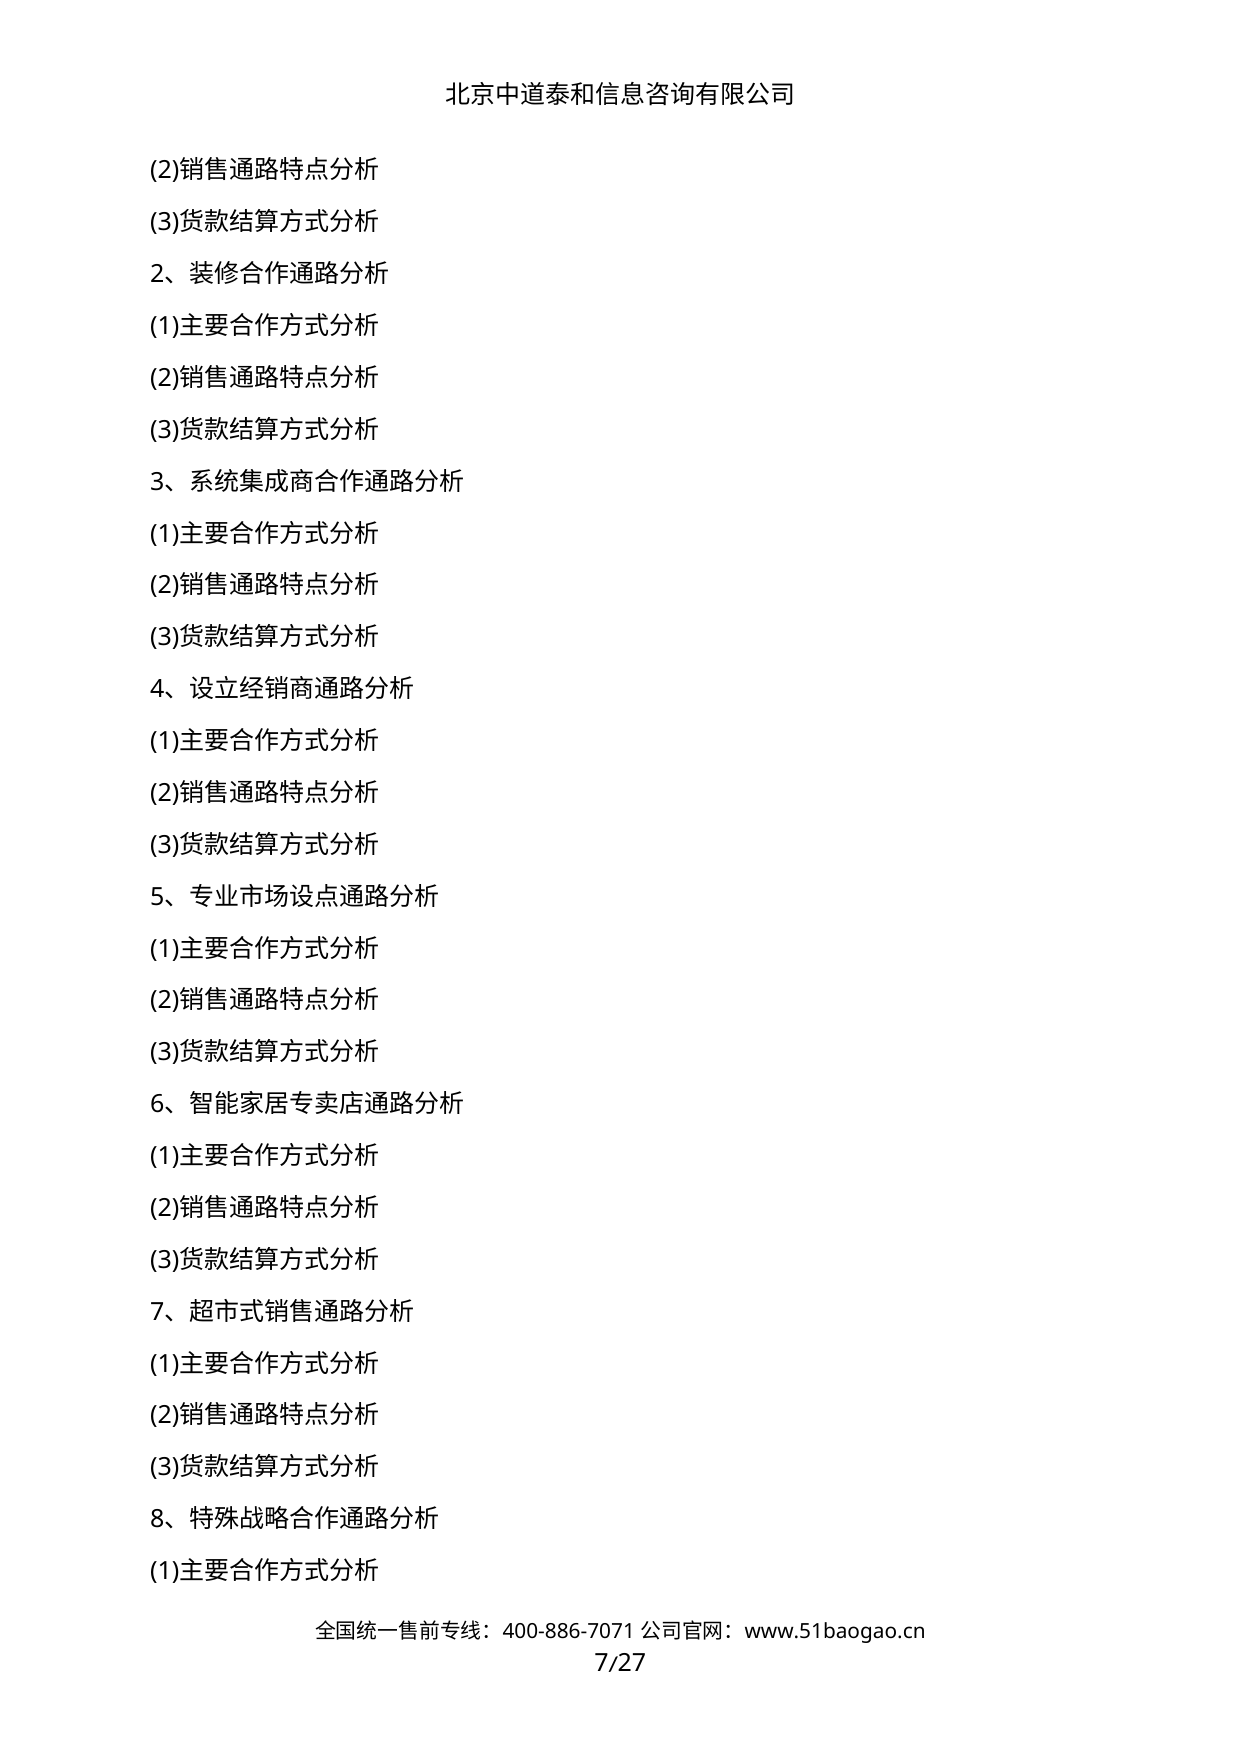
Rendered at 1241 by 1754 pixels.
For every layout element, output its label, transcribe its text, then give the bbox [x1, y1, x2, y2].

text 5、专业市场设点通路分析 [150, 876, 1090, 912]
text (2)销售通路特点分析 [150, 1395, 1090, 1431]
text 4、设立经销商通路分析 [150, 669, 1090, 705]
text (1)主要合作方式分析 [150, 513, 1090, 549]
text 3、系统集成商合作通路分析 [150, 461, 1090, 497]
text 8、特殊战略合作通路分析 [150, 1499, 1090, 1535]
text 6、智能家居专卖店通路分析 [150, 1084, 1090, 1120]
text (2)销售通路特点分析 [150, 357, 1090, 394]
text (2)销售通路特点分析 [150, 1187, 1090, 1224]
text (3)货款结算方式分析 [150, 1032, 1090, 1068]
text (2)销售通路特点分析 [150, 772, 1090, 809]
text (2)销售通路特点分析 [150, 565, 1090, 601]
text (2)销售通路特点分析 [150, 980, 1090, 1016]
text (3)货款结算方式分析 [150, 409, 1090, 446]
text (2)销售通路特点分析 [150, 150, 1090, 186]
text (3)货款结算方式分析 [150, 1239, 1090, 1276]
text (1)主要合作方式分析 [150, 1136, 1090, 1172]
text (3)货款结算方式分析 [150, 617, 1090, 653]
text (1)主要合作方式分析 [150, 928, 1090, 964]
text (1)主要合作方式分析 [150, 721, 1090, 757]
text (1)主要合作方式分析 [150, 306, 1090, 342]
text (1)主要合作方式分析 [150, 1343, 1090, 1379]
text (3)货款结算方式分析 [150, 1447, 1090, 1483]
text (3)货款结算方式分析 [150, 824, 1090, 861]
text (1)主要合作方式分析 [150, 1551, 1090, 1587]
text 7、超市式销售通路分析 [150, 1291, 1090, 1327]
text (3)货款结算方式分析 [150, 202, 1090, 238]
text 2、装修合作通路分析 [150, 254, 1090, 290]
